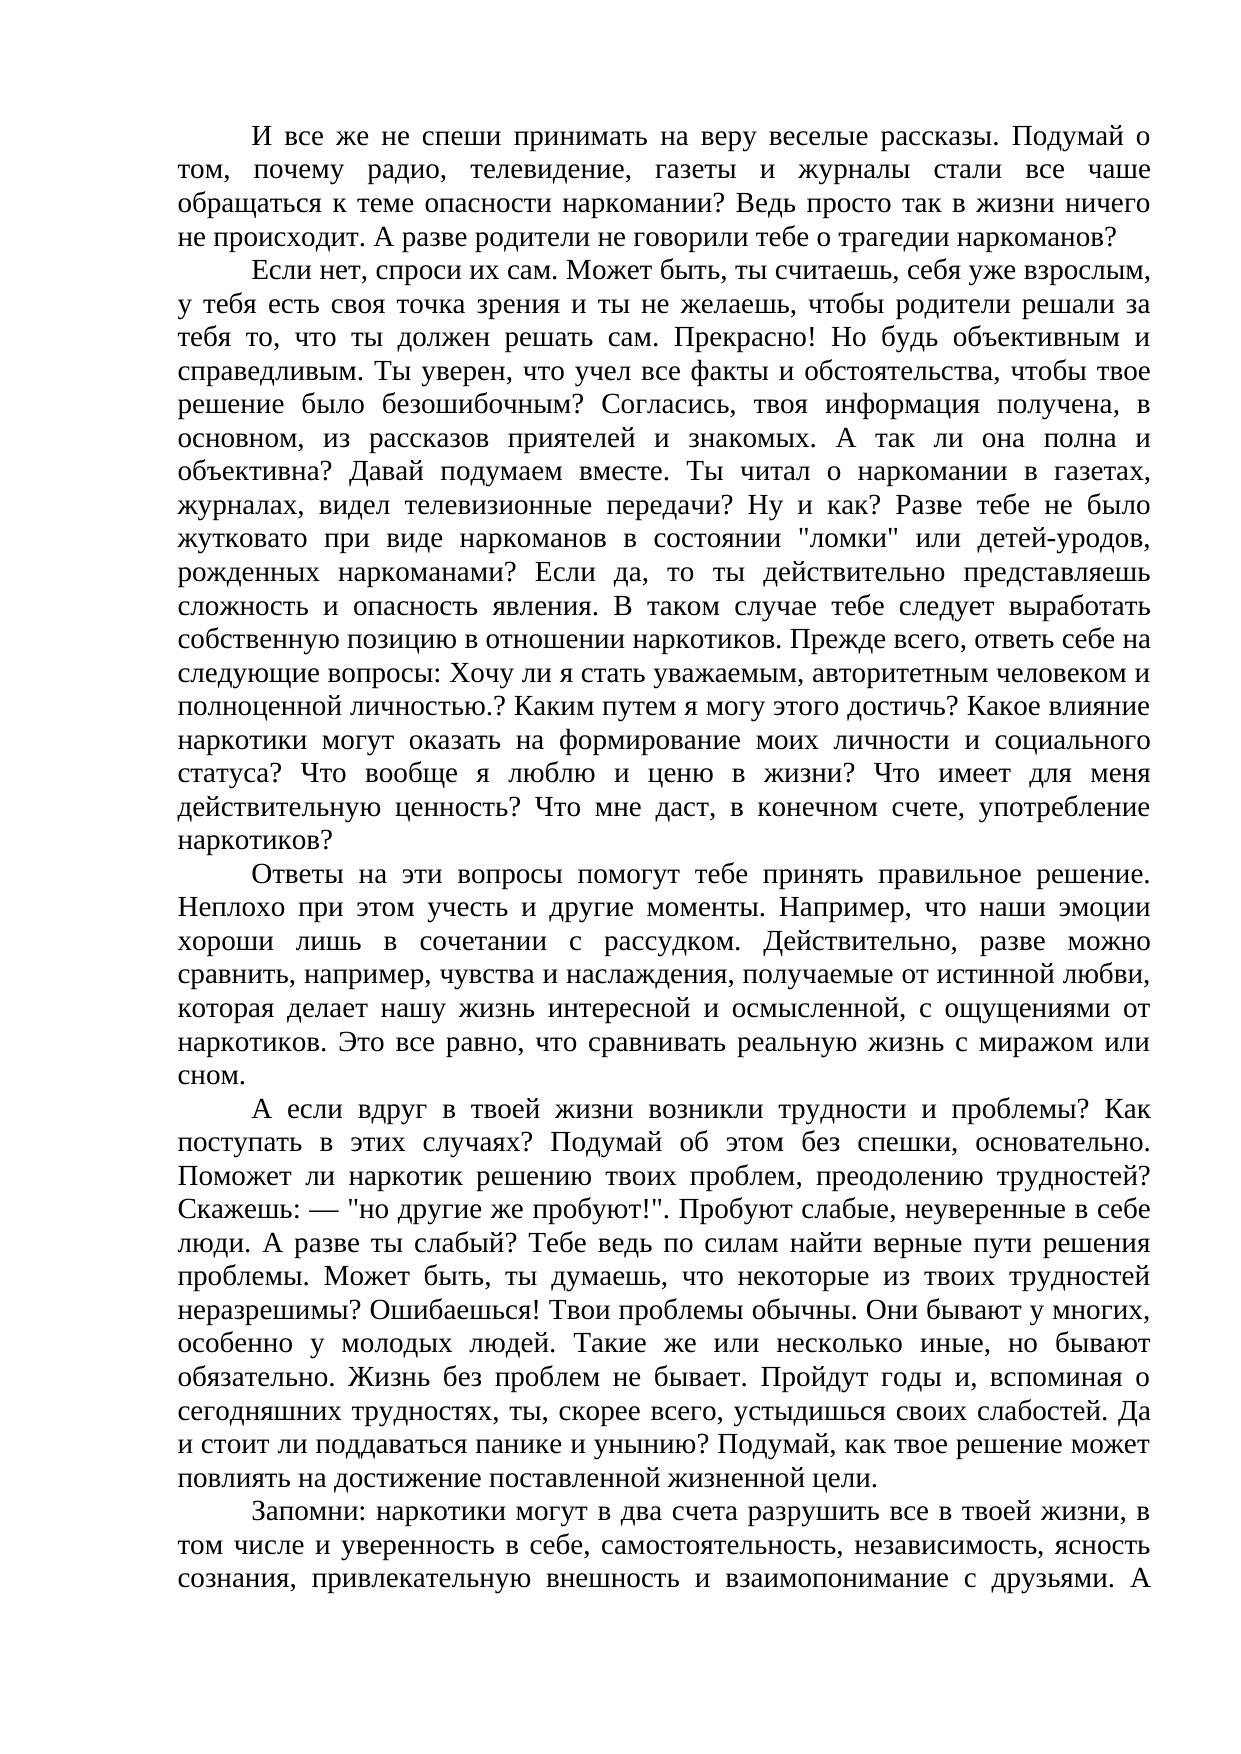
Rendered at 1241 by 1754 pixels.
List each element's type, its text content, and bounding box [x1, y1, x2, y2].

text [177, 1493, 1152, 1594]
text И все же не спеши принимать на веру веселые рассказы. Подумай о том, почему радио, телевидение, газеты и журналы стали все чаше обращаться к теме опасности наркомании? Ведь просто так в жизни ничего не происходит. А разве родители не говорили тебе о трагедии наркоманов? [177, 118, 1152, 252]
text Если нет, спроси их сам. Может быть, ты считаешь, себя уже взрослым, у тебя есть своя точка зрения и ты не желаешь, чтобы родители решали за тебя то, что ты должен решать сам. Прекрасно! Но будь объективным и справедливым. Ты уверен, что учел все факты и обстоятельства, чтобы твое решение было безошибочным? Согласись, твоя информация получена, в основном, из рассказов приятелей и знакомых. А так ли она полна и объективна? Давай подумаем вместе. Ты читал о наркомании в газетах, журналах, видел телевизионные передачи? Ну и как? Разве тебе не было жутковато при виде наркоманов в состоянии "ломки" или детей-уродов, рожденных наркоманами? Если да, то ты действительно представляешь сложность и опасность явления. В таком случае тебе следует выработать собственную позицию в отношении наркотиков. Прежде всего, ответь себе на следующие вопросы: Хочу ли я стать уважаемым, авторитетным человеком и полноценной личностью.? Каким путем я могу этого достичь? Какое влияние наркотики могут оказать на формирование моих личности и социального статуса? Что вообще я люблю и ценю в жизни? Что имеет для меня действительную ценность? Что мне даст, в конечном счете, употребление наркотиков? [177, 252, 1152, 856]
text А если вдруг в твоей жизни возникли трудности и проблемы? Как поступать в этих случаях? Подумай об этом без спешки, основательно. Поможет ли наркотик решению твоих проблем, преодолению трудностей? Скажешь: — "но другие же пробуют!". Пробуют слабые, неуверенные в себе люди. А разве ты слабый? Тебе ведь по силам найти верные пути решения проблемы. Может быть, ты думаешь, что некоторые из твоих трудностей неразрешимы? Ошибаешься! Твои проблемы обычны. Они бывают у многих, особенно у молодых людей. Такие же или несколько иные, но бывают обязательно. Жизнь без проблем не бывает. Пройдут годы и, вспоминая о сегодняшних трудностях, ты, скорее всего, устыдишься своих слабостей. Да и стоит ли поддаваться панике и унынию? Подумай, как твое решение может повлиять на достижение поставленной жизненной цели. [177, 1091, 1152, 1493]
text Ответы на эти вопросы помогут тебе принять правильное решение. Неплохо при этом учесть и другие моменты. Например, что наши эмоции хороши лишь в сочетании с рассудком. Действительно, разве можно сравнить, например, чувства и наслаждения, получаемые от истинной любви, которая делает нашу жизнь интересной и осмысленной, с ощущениями от наркотиков. Это все равно, что сравнивать реальную жизнь с миражом или сном. [177, 856, 1152, 1091]
